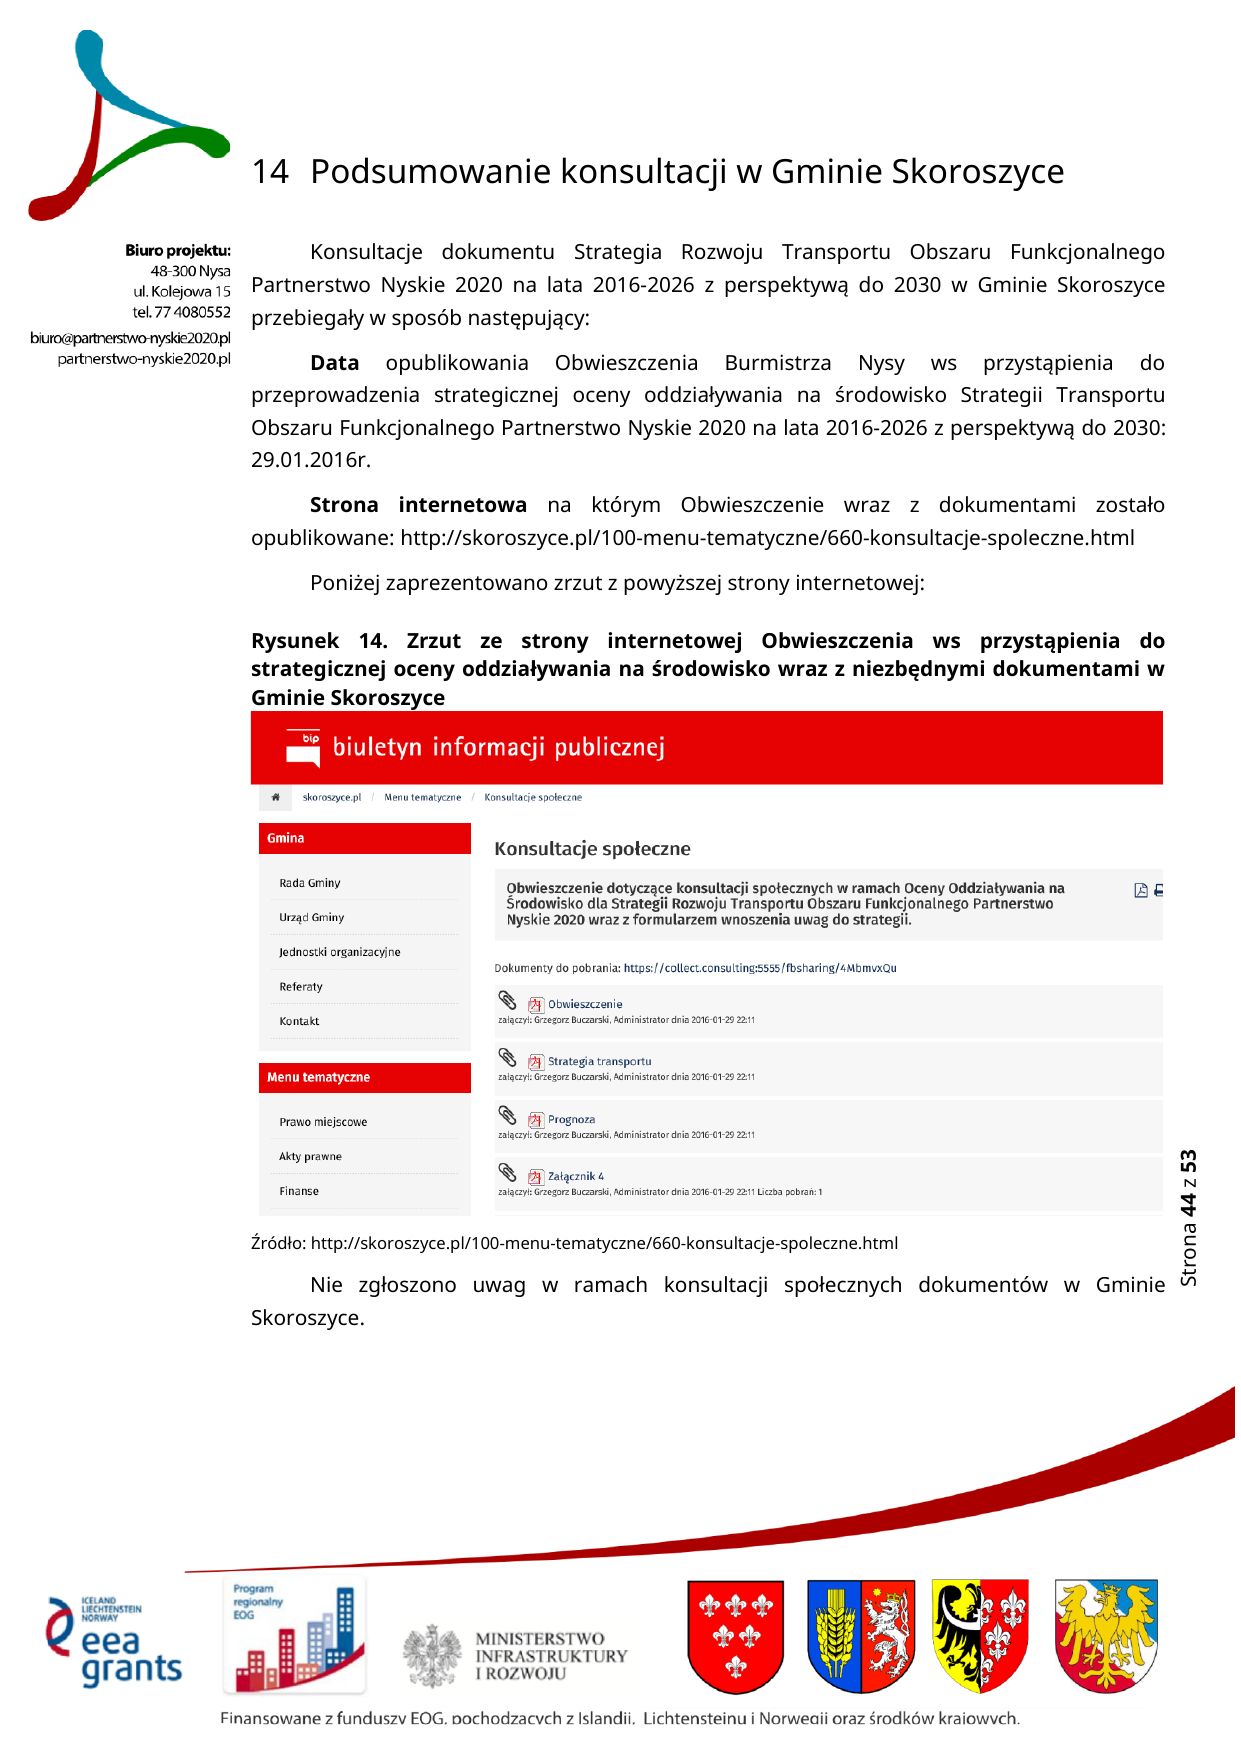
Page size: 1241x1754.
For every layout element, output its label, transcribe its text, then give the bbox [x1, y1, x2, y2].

text Rysunek 14. Zrzut ze strony internetowej Obwieszczenia ws przystąpienia do strategicznej oceny oddziaływania na środowisko wraz z niezbędnymi dokumentami w Gminie Skoroszyce [251, 626, 1166, 711]
text Nie zgłoszono uwag w ramach konsultacji społecznych dokumentów w Gminie Skoroszyce. [251, 1270, 1166, 1331]
text Strona internetowa na którym Obwieszczenie wraz z dokumentami zostało opublikowane: http://skoroszyce.pl/100-menu-tematyczne/660-konsultacje-spoleczne.html [251, 491, 1166, 552]
picture [28, 1383, 1234, 1724]
subtitle Podsumowanie konsultacji w Gminie Skoroszyce [251, 148, 1166, 193]
picture [250, 711, 1163, 1216]
text Data opublikowania Obwieszczenia Burmistrza Nysy ws przystąpienia do przeprowadzenia strategicznej oceny oddziaływania na środowisko Strategii Transportu Obszaru Funkcjonalnego Partnerstwo Nyskie 2020 na lata 2016-2026 z perspektywą do 2030: 29.01.2016r. [251, 348, 1166, 474]
text Konsultacje dokumentu Strategia Rozwoju Transportu Obszaru Funkcjonalnego Partnerstwo Nyskie 2020 na lata 2016-2026 z perspektywą do 2030 w Gminie Skoroszyce przebiegały w sposób następujący: [251, 237, 1166, 331]
text Źródło: http://skoroszyce.pl/100-menu-tematyczne/660-konsultacje-spoleczne.html [251, 1232, 1166, 1254]
text Poniżej zaprezentowano zrzut z powyższej strony internetowej: [251, 568, 1166, 597]
picture [28, 30, 231, 367]
